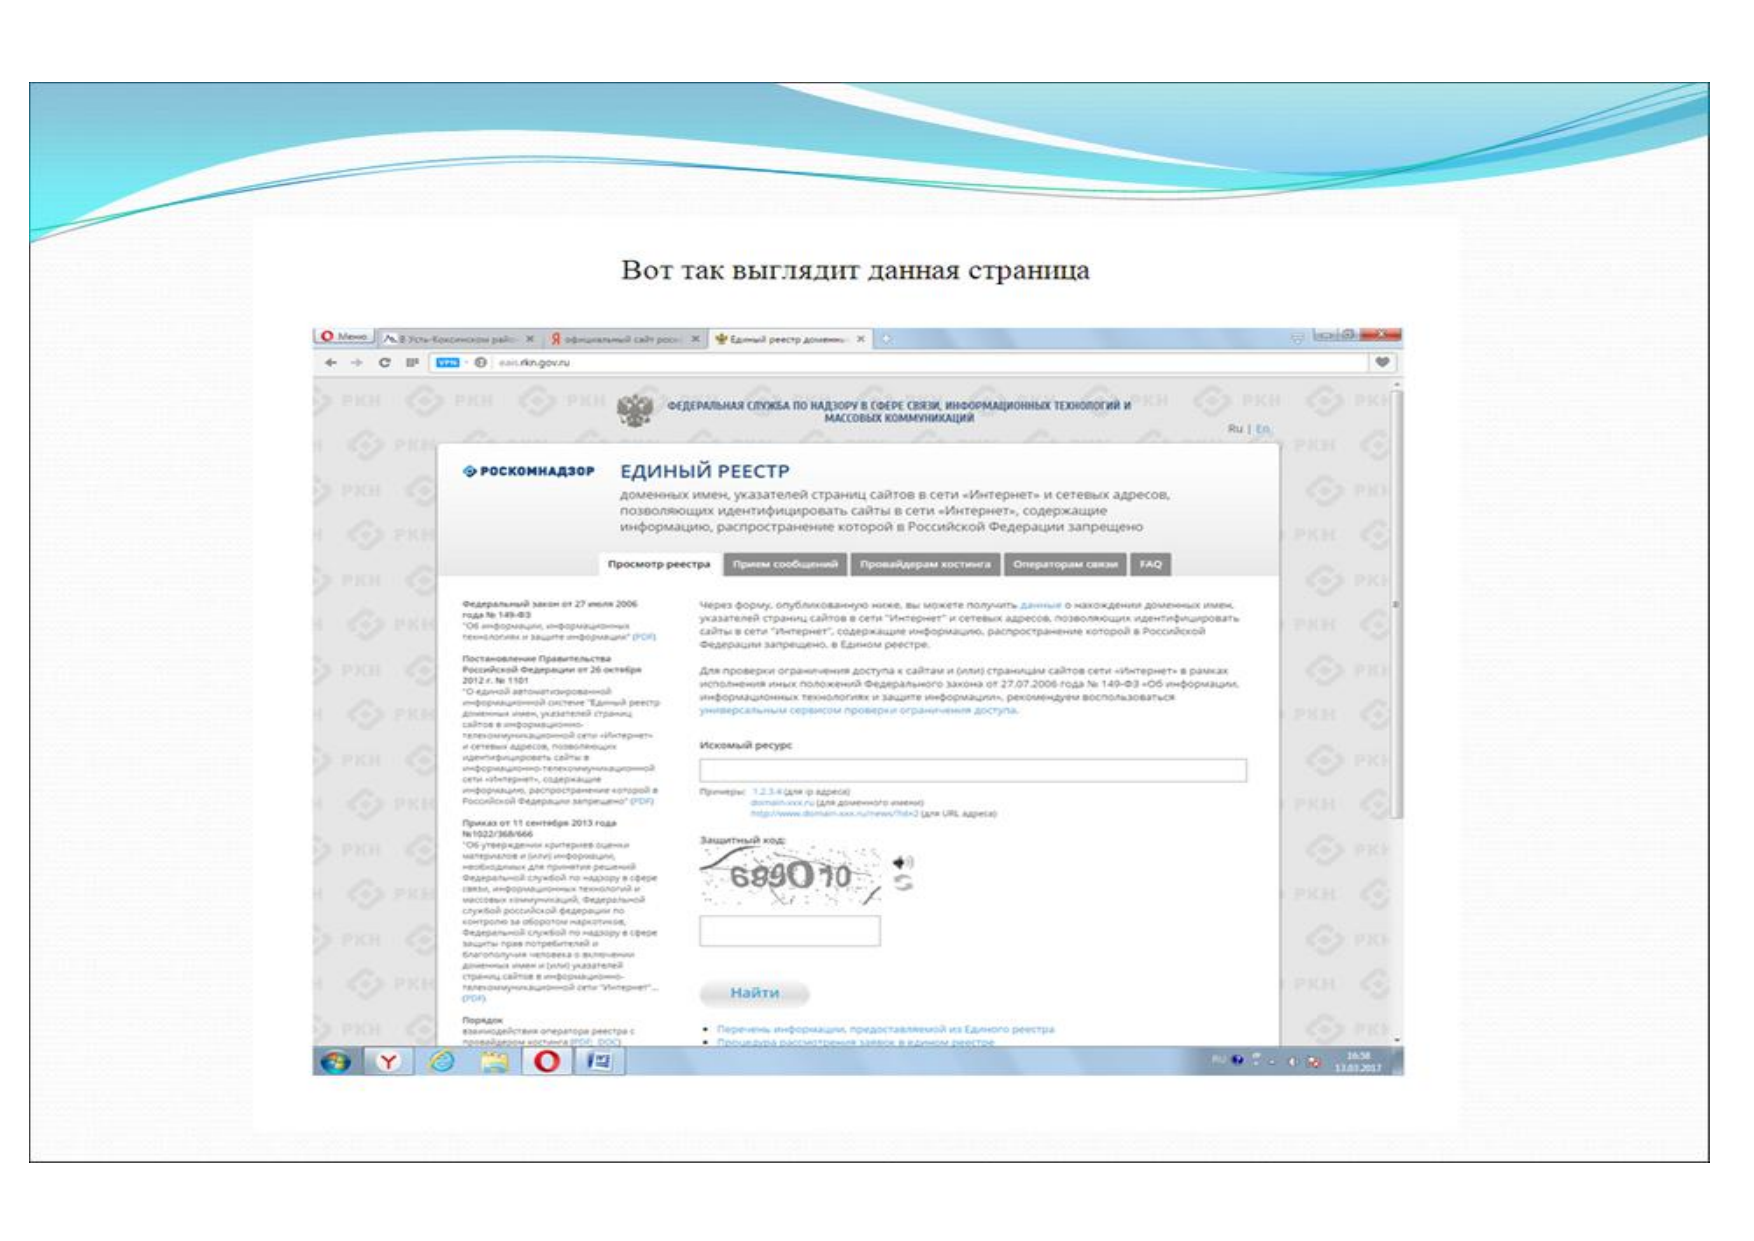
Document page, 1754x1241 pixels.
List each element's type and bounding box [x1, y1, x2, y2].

picture [29, 82, 1710, 1163]
